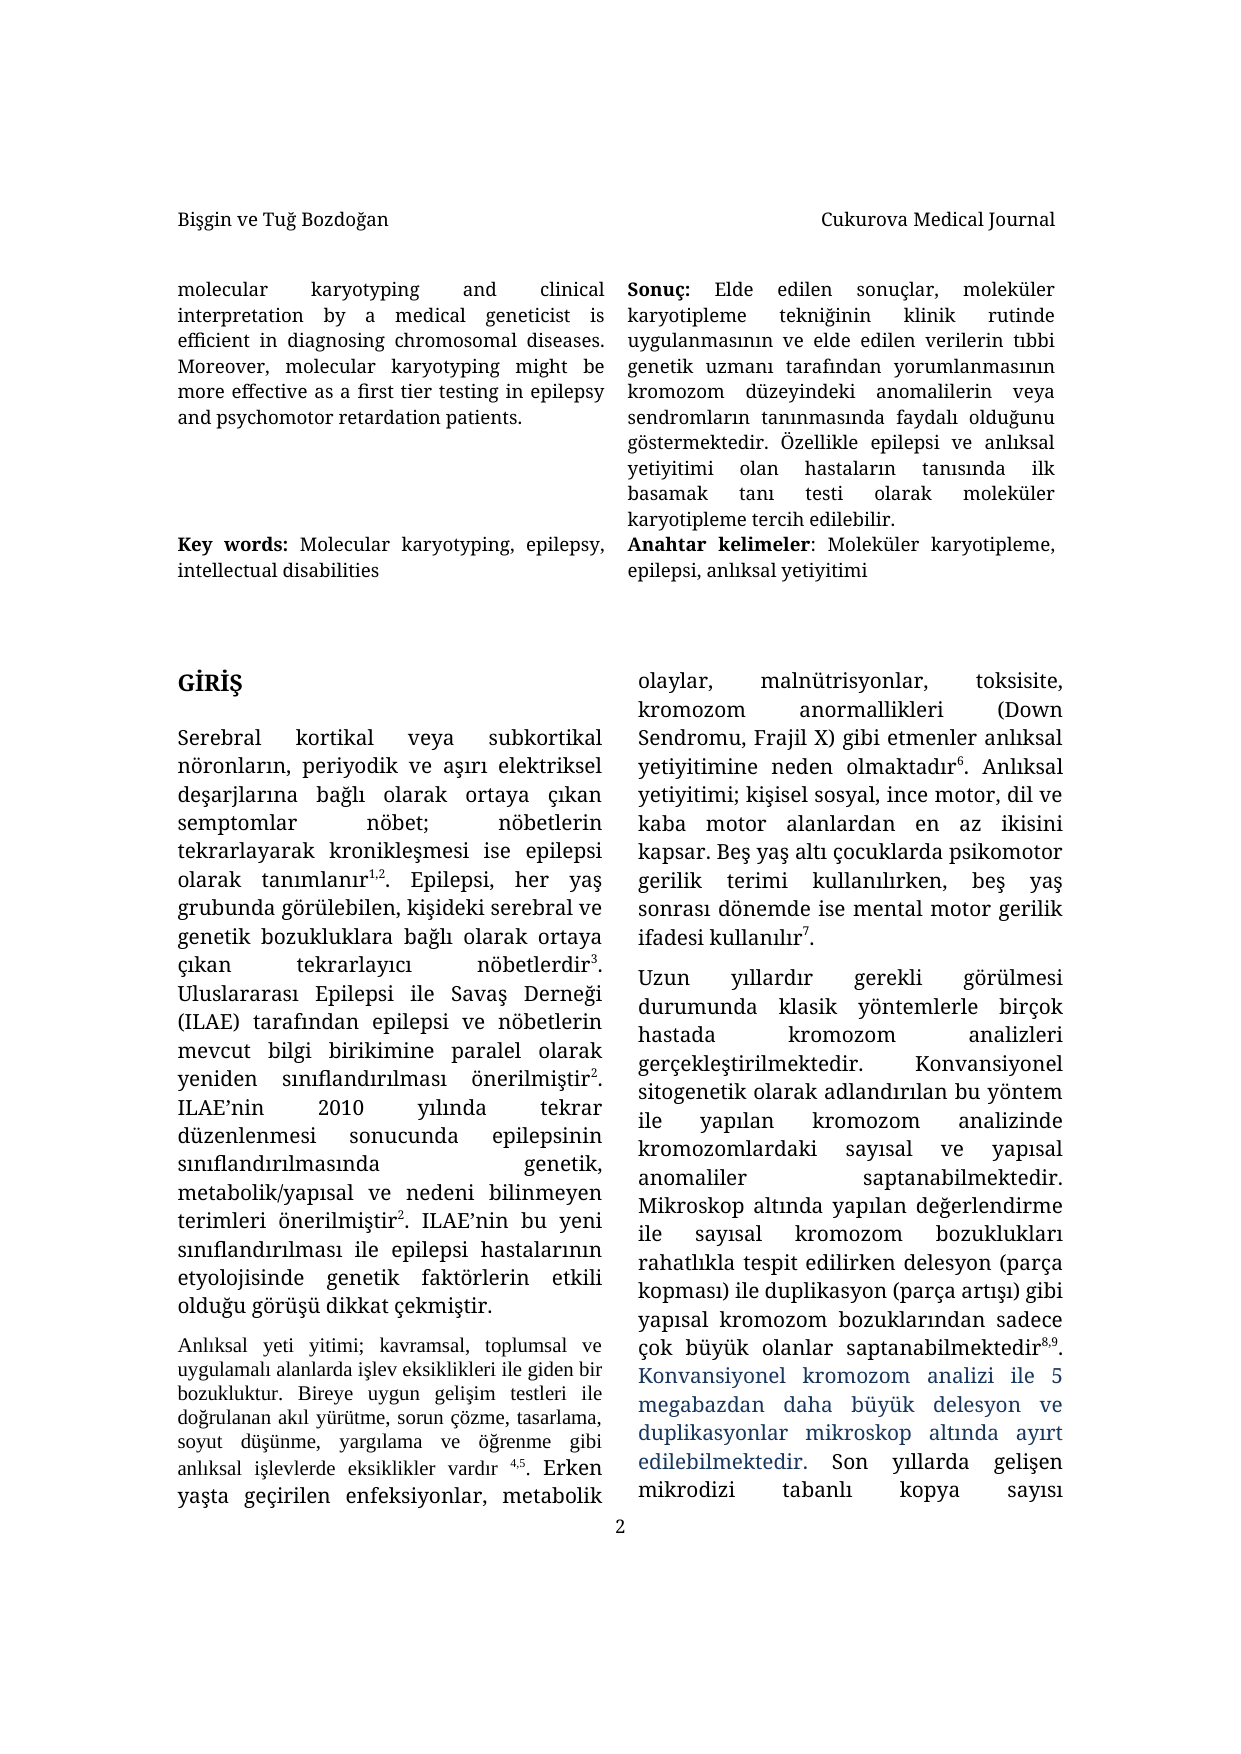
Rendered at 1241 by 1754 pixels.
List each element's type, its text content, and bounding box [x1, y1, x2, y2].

subtitle GİRİŞ [177, 667, 602, 698]
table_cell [166, 276, 616, 532]
text Serebral kortikal veya subkortikal nöronların, periyodik ve aşırı elektriksel deşarjlarına bağlı olarak ortaya çıkan semptomlar nöbet; nöbetlerin tekrarlayarak kronikleşmesi ise epilepsi olarak tanımlanır1,2. Epilepsi, her yaş grubunda görülebilen, kişideki serebral ve genetik bozukluklara bağlı olarak ortaya çıkan tekrarlayıcı nöbetlerdir3. Uluslararası Epilepsi ile Savaş Derneği (ILAE) tarafından epilepsi ve nöbetlerin mevcut bilgi birikimine paralel olarak yeniden sınıflandırılması önerilmiştir2. ILAE’nin 2010 yılında tekrar düzenlenmesi sonucunda epilepsinin sınıflandırılmasında genetik, metabolik/yapısal ve nedeni bilinmeyen terimleri önerilmiştir2. ILAE’nin bu yeni sınıflandırılması ile epilepsi hastalarının etyolojisinde genetik faktörlerin etkili olduğu görüşü dikkat çekmiştir. [177, 723, 602, 1320]
table_cell Key words: Molecular karyotyping, epilepsy, intellectual disabilities [166, 532, 616, 583]
text Anlıksal yeti yitimi; kavramsal, toplumsal ve uygulamalı alanlarda işlev eksiklikleri ile giden bir bozukluktur. Bireye uygun gelişim testleri ile doğrulanan akıl yürütme, sorun çözme, tasarlama, soyut düşünme, yargılama ve öğrenme gibi anlıksal işlevlerde eksiklikler vardır 4,5. Erken yaşta geçirilen enfeksiyonlar, metabolik olaylar, malnütrisyonlar, toksisite, kromozom anormallikleri (Down Sendromu, Frajil X) gibi etmenler anlıksal yetiyitimine neden olmaktadır6. Anlıksal yetiyitimi; kişisel sosyal, ince motor, dil ve kaba motor alanlardan en az ikisini kapsar. Beş yaş altı çocuklarda psikomotor gerilik terimi kullanılırken, beş yaş sonrası dönemde ise mental motor gerilik ifadesi kullanılır7. [638, 667, 1063, 951]
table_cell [616, 276, 1066, 532]
table_cell Anahtar kelimeler: Moleküler karyotipleme, epilepsi, anlıksal yetiyitimi [616, 532, 1066, 583]
